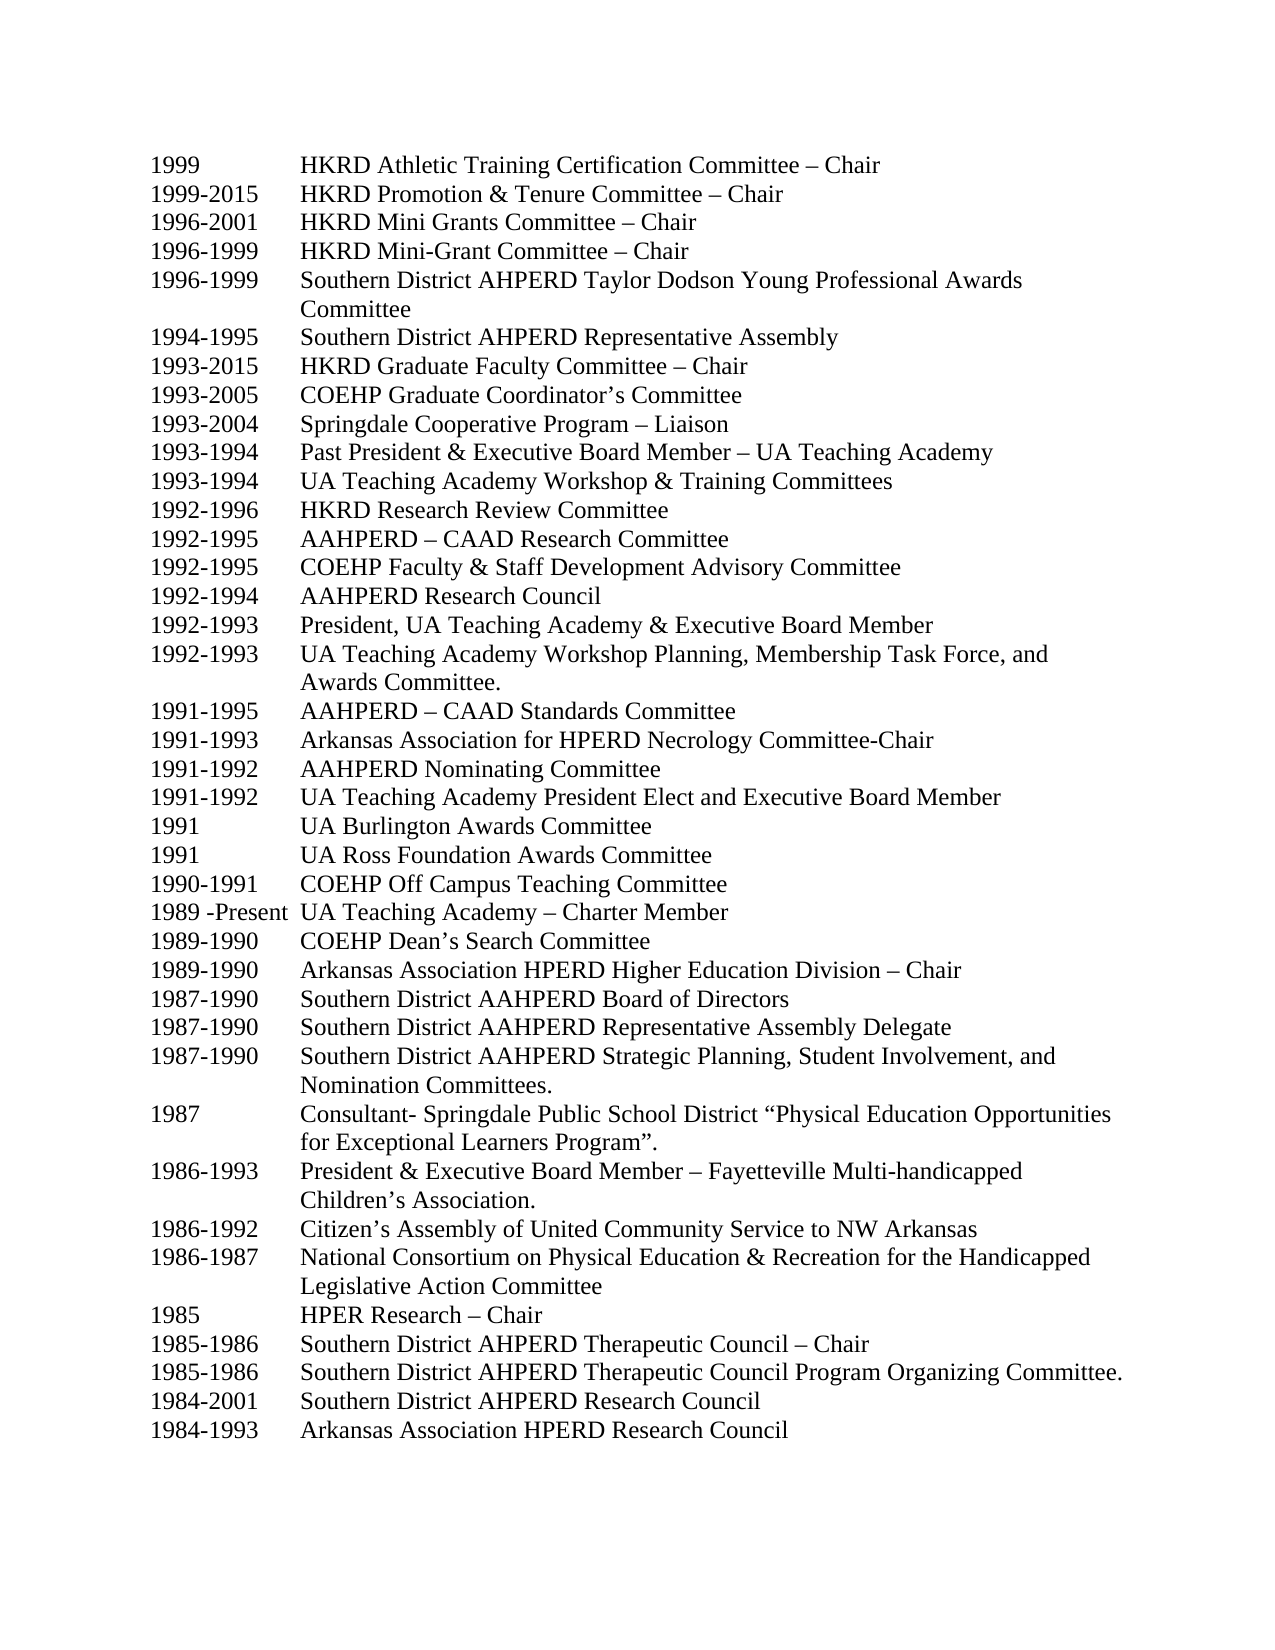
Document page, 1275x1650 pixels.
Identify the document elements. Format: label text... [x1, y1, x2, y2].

text 1991-1993 Arkansas Association for HPERD Necrology Committee-Chair [150, 725, 1125, 754]
text 1992-1995 COEHP Faculty & Staff Development Advisory Committee [150, 552, 1125, 581]
text 1987-1990 Southern District AAHPERD Board of Directors [150, 984, 1125, 1012]
text 1986-1992 Citizen’s Assembly of United Community Service to NW Arkansas [150, 1214, 1125, 1242]
text 1990-1991 COEHP Off Campus Teaching Committee [150, 869, 1125, 897]
text 1991-1992 UA Teaching Academy President Elect and Executive Board Member [150, 782, 1125, 811]
text 1985-1986 Southern District AHPERD Therapeutic Council – Chair [150, 1329, 1125, 1357]
text 1996-2001 HKRD Mini Grants Committee – Chair [150, 207, 1125, 236]
text 1984-1993 Arkansas Association HPERD Research Council [150, 1415, 1125, 1444]
text 1987-1990 Southern District AAHPERD Strategic Planning, Student Involvement, and Nomination Committees. [150, 1041, 1125, 1099]
text 1992-1993 UA Teaching Academy Workshop Planning, Membership Task Force, and Awards Committee. [150, 639, 1125, 696]
text 1993-1994 UA Teaching Academy Workshop & Training Committees [150, 466, 1125, 495]
text 1984-2001 Southern District AHPERD Research Council [150, 1386, 1125, 1415]
text 1992-1994 AAHPERD Research Council [150, 581, 1125, 610]
text 1992-1993 President, UA Teaching Academy & Executive Board Member [150, 610, 1125, 639]
text 1991 UA Ross Foundation Awards Committee [150, 840, 1125, 869]
text 1985-1986 Southern District AHPERD Therapeutic Council Program Organizing Committee. [150, 1357, 1125, 1386]
text 1992-1996 HKRD Research Review Committee [150, 495, 1125, 524]
text 1993-2005 COEHP Graduate Coordinator’s Committee [150, 380, 1125, 409]
text 1996-1999 Southern District AHPERD Taylor Dodson Young Professional Awards Committee [150, 265, 1125, 322]
text 1999-2015 HKRD Promotion & Tenure Committee – Chair [150, 179, 1125, 207]
text 1994-1995 Southern District AHPERD Representative Assembly [150, 322, 1125, 351]
text 1989-1990 Arkansas Association HPERD Higher Education Division – Chair [150, 955, 1125, 984]
text 1993-2015 HKRD Graduate Faculty Committee – Chair [150, 351, 1125, 380]
text 1991-1992 AAHPERD Nominating Committee [150, 754, 1125, 782]
text 1985 HPER Research – Chair [150, 1300, 1125, 1329]
text 1991 UA Burlington Awards Committee [150, 811, 1125, 840]
text 1986-1993 President & Executive Board Member – Fayetteville Multi-handicapped Children’s Association. [150, 1156, 1125, 1214]
text 1987-1990 Southern District AAHPERD Representative Assembly Delegate [150, 1012, 1125, 1041]
text 1992-1995 AAHPERD – CAAD Research Committee [150, 524, 1125, 552]
text 1993-2004 Springdale Cooperative Program – Liaison [150, 409, 1125, 437]
text 1989-1990 COEHP Dean’s Search Committee [150, 926, 1125, 955]
text 1991-1995 AAHPERD – CAAD Standards Committee [150, 696, 1125, 725]
text 1996-1999 HKRD Mini-Grant Committee – Chair [150, 236, 1125, 265]
text 1986-1987 National Consortium on Physical Education & Recreation for the Handicapped Legislative Action Committee [150, 1242, 1125, 1300]
text 1993-1994 Past President & Executive Board Member – UA Teaching Academy [150, 437, 1125, 466]
text 1989 -Present UA Teaching Academy – Charter Member [150, 897, 1125, 926]
text 1999 HKRD Athletic Training Certification Committee – Chair [150, 150, 1125, 179]
text 1987 Consultant- Springdale Public School District “Physical Education Opportunities for Exceptional Learners Program”. [150, 1099, 1125, 1156]
